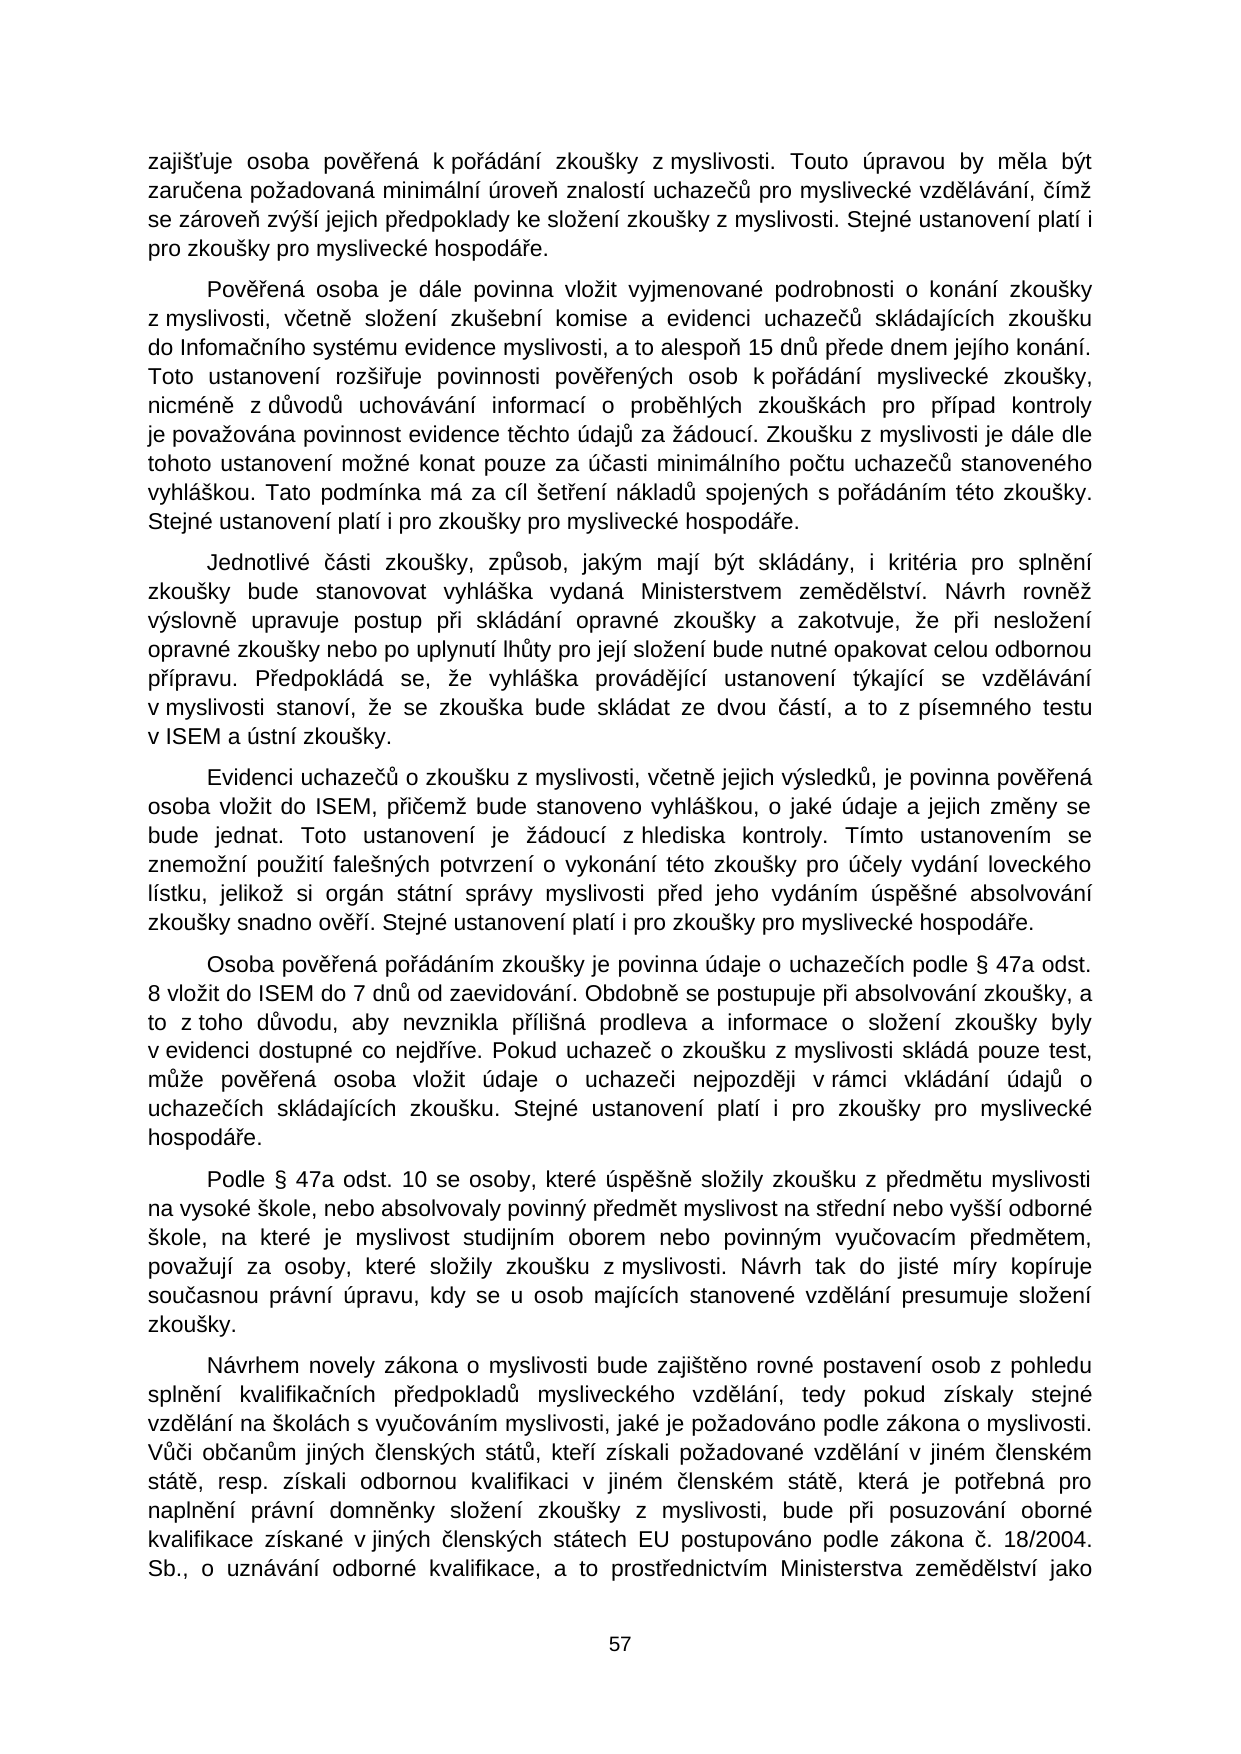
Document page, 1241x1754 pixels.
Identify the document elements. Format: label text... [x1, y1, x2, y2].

text Evidenci uchazečů o zkoušku z myslivosti, včetně jejich výsledků, je povinna pověřená osoba vložit do ISEM, přičemž bude stanoveno vyhláškou, o jaké údaje a jejich změny se bude jednat. Toto ustanovení je žádoucí z hlediska kontroly. Tímto ustanovením se znemožní použití falešných potvrzení o vykonání této zkoušky pro účely vydání loveckého lístku, jelikož si orgán státní správy myslivosti před jeho vydáním úspěšné absolvování zkoušky snadno ověří. Stejné ustanovení platí i pro zkoušky pro myslivecké hospodáře. [148, 764, 1093, 935]
text Jednotlivé části zkoušky, způsob, jakým mají být skládány, i kritéria pro splnění zkoušky bude stanovovat vyhláška vydaná Ministerstvem zemědělství. Návrh rovněž výslovně upravuje postup při skládání opravné zkoušky a zakotvuje, že při nesložení opravné zkoušky nebo po uplynutí lhůty pro její složení bude nutné opakovat celou odbornou přípravu. Předpokládá se, že vyhláška provádějící ustanovení týkající se vzdělávání v myslivosti stanoví, že se zkouška bude skládat ze dvou částí, a to z písemného testu v ISEM a ústní zkoušky. [148, 549, 1093, 749]
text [148, 1352, 1093, 1581]
text Podle § 47a odst. 10 se osoby, které úspěšně složily zkoušku z předmětu myslivosti na vysoké škole, nebo absolvovaly povinný předmět myslivost na střední nebo vyšší odborné škole, na které je myslivost studijním oborem nebo povinným vyučovacím předmětem, považují za osoby, které složily zkoušku z myslivosti. Návrh tak do jisté míry kopíruje současnou právní úpravu, kdy se u osob majících stanovené vzdělání presumuje složení zkoušky. [148, 1166, 1093, 1337]
text Pověřená osoba je dále povinna vložit vyjmenované podrobnosti o konání zkoušky z myslivosti, včetně složení zkušební komise a evidenci uchazečů skládajících zkoušku do Infomačního systému evidence myslivosti, a to alespoň 15 dnů přede dnem jejího konání. Toto ustanovení rozšiřuje povinnosti pověřených osob k pořádání myslivecké zkoušky, nicméně z důvodů uchovávání informací o proběhlých zkouškách pro případ kontroly je považována povinnost evidence těchto údajů za žádoucí. Zkoušku z myslivosti je dále dle tohoto ustanovení možné konat pouze za účasti minimálního počtu uchazečů stanoveného vyhláškou. Tato podmínka má za cíl šetření nákladů spojených s pořádáním této zkoušky. Stejné ustanovení platí i pro zkoušky pro myslivecké hospodáře. [148, 276, 1093, 534]
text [148, 148, 1093, 261]
text Osoba pověřená pořádáním zkoušky je povinna údaje o uchazečích podle § 47a odst. 8 vložit do ISEM do 7 dnů od zaevidování. Obdobně se postupuje při absolvování zkoušky, a to z toho důvodu, aby nevznikla přílišná prodleva a informace o složení zkoušky byly v evidenci dostupné co nejdříve. Pokud uchazeč o zkoušku z myslivosti skládá pouze test, může pověřená osoba vložit údaje o uchazeči nejpozději v rámci vkládání údajů o uchazečích skládajících zkoušku. Stejné ustanovení platí i pro zkoušky pro myslivecké hospodáře. [148, 951, 1093, 1151]
